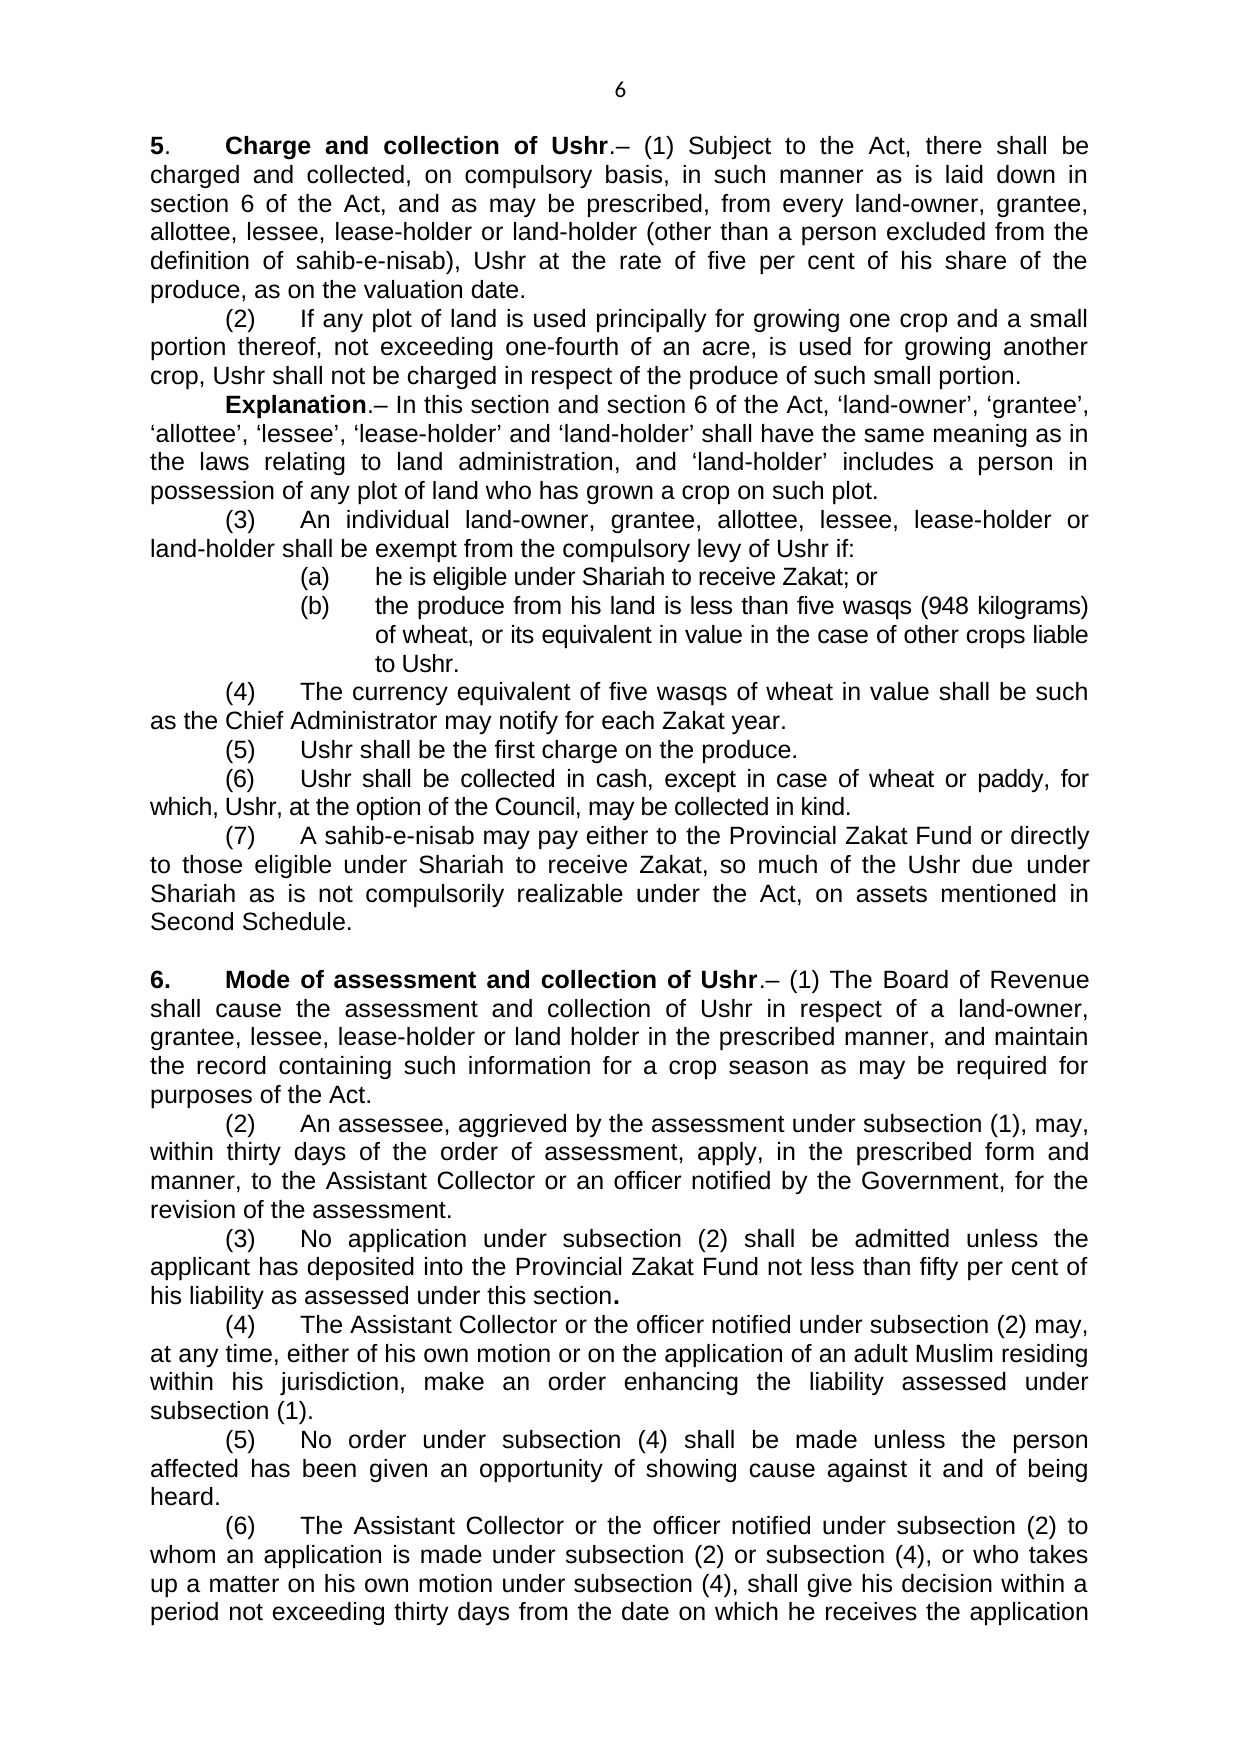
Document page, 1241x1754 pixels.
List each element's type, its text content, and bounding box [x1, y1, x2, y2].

text (3) An individual land-owner, grantee, allottee, lessee, lease-holder or land-holder shall be exempt from the compulsory levy of Ushr if: [150, 505, 1090, 562]
text (5) No order under subsection (4) shall be made unless the person affected has been given an opportunity of showing cause against it and of being heard. [150, 1425, 1090, 1511]
text 5. Charge and collection of Ushr.– (1) Subject to the Act, there shall be charged and collected, on compulsory basis, in such manner as is laid down in section 6 of the Act, and as may be prescribed, from every land-owner, grantee, allottee, lessee, lease-holder or land-holder (other than a person excluded from the definition of sahib-e-nisab), Ushr at the rate of five per cent of his share of the produce, as on the valuation date. [150, 131, 1090, 303]
text (2) An assessee, aggrieved by the assessment under subsection (1), may, within thirty days of the order of assessment, apply, in the prescribed form and manner, to the Assistant Collector or an officer notified by the Government, for the revision of the assessment. [150, 1108, 1090, 1223]
text (a) he is eligible under Shariah to receive Zakat; or [300, 562, 1090, 591]
text (6) Ushr shall be collected in cash, except in case of wheat or paddy, for which, Ushr, at the option of the Council, may be collected in kind. [150, 763, 1090, 821]
text (2) If any plot of land is used principally for growing one crop and a small portion thereof, not exceeding one-fourth of an acre, is used for growing another crop, Ushr shall not be charged in respect of the produce of such small portion. [150, 303, 1090, 390]
text (4) The Assistant Collector or the officer notified under subsection (2) may, at any time, either of his own motion or on the application of an adult Muslim residing within his jurisdiction, make an order enhancing the liability assessed under subsection (1). [150, 1310, 1090, 1425]
text 6. Mode of assessment and collection of Ushr.– (1) The Board of Revenue shall cause the assessment and collection of Ushr in respect of a land-owner, grantee, lessee, lease-holder or land holder in the prescribed manner, and maintain the record containing such information for a crop season as may be required for purposes of the Act. [150, 965, 1090, 1108]
text (3) No application under subsection (2) shall be admitted unless the applicant has deposited into the Provincial Zakat Fund not less than fifty per cent of his liability as assessed under this section. [150, 1223, 1090, 1310]
text (b) the produce from his land is less than five wasqs (948 kilograms) of wheat, or its equivalent in value in the case of other crops liable to Ushr. [300, 591, 1090, 677]
text Explanation.– In this section and section 6 of the Act, ‘land-owner’, ‘grantee’, ‘allottee’, ‘lessee’, ‘lease-holder’ and ‘land-holder’ shall have the same meaning as in the laws relating to land administration, and ‘land-holder’ includes a person in possession of any plot of land who has grown a crop on such plot. [150, 390, 1090, 505]
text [150, 1511, 1090, 1626]
text (7) A sahib-e-nisab may pay either to the Provincial Zakat Fund or directly to those eligible under Shariah to receive Zakat, so much of the Ushr due under Shariah as is not compulsorily realizable under the Act, on assets mentioned in Second Schedule. [150, 821, 1090, 936]
text (4) The currency equivalent of five wasqs of wheat in value shall be such as the Chief Administrator may notify for each Zakat year. [150, 677, 1090, 735]
text (5) Ushr shall be the first charge on the produce. [150, 735, 1090, 763]
